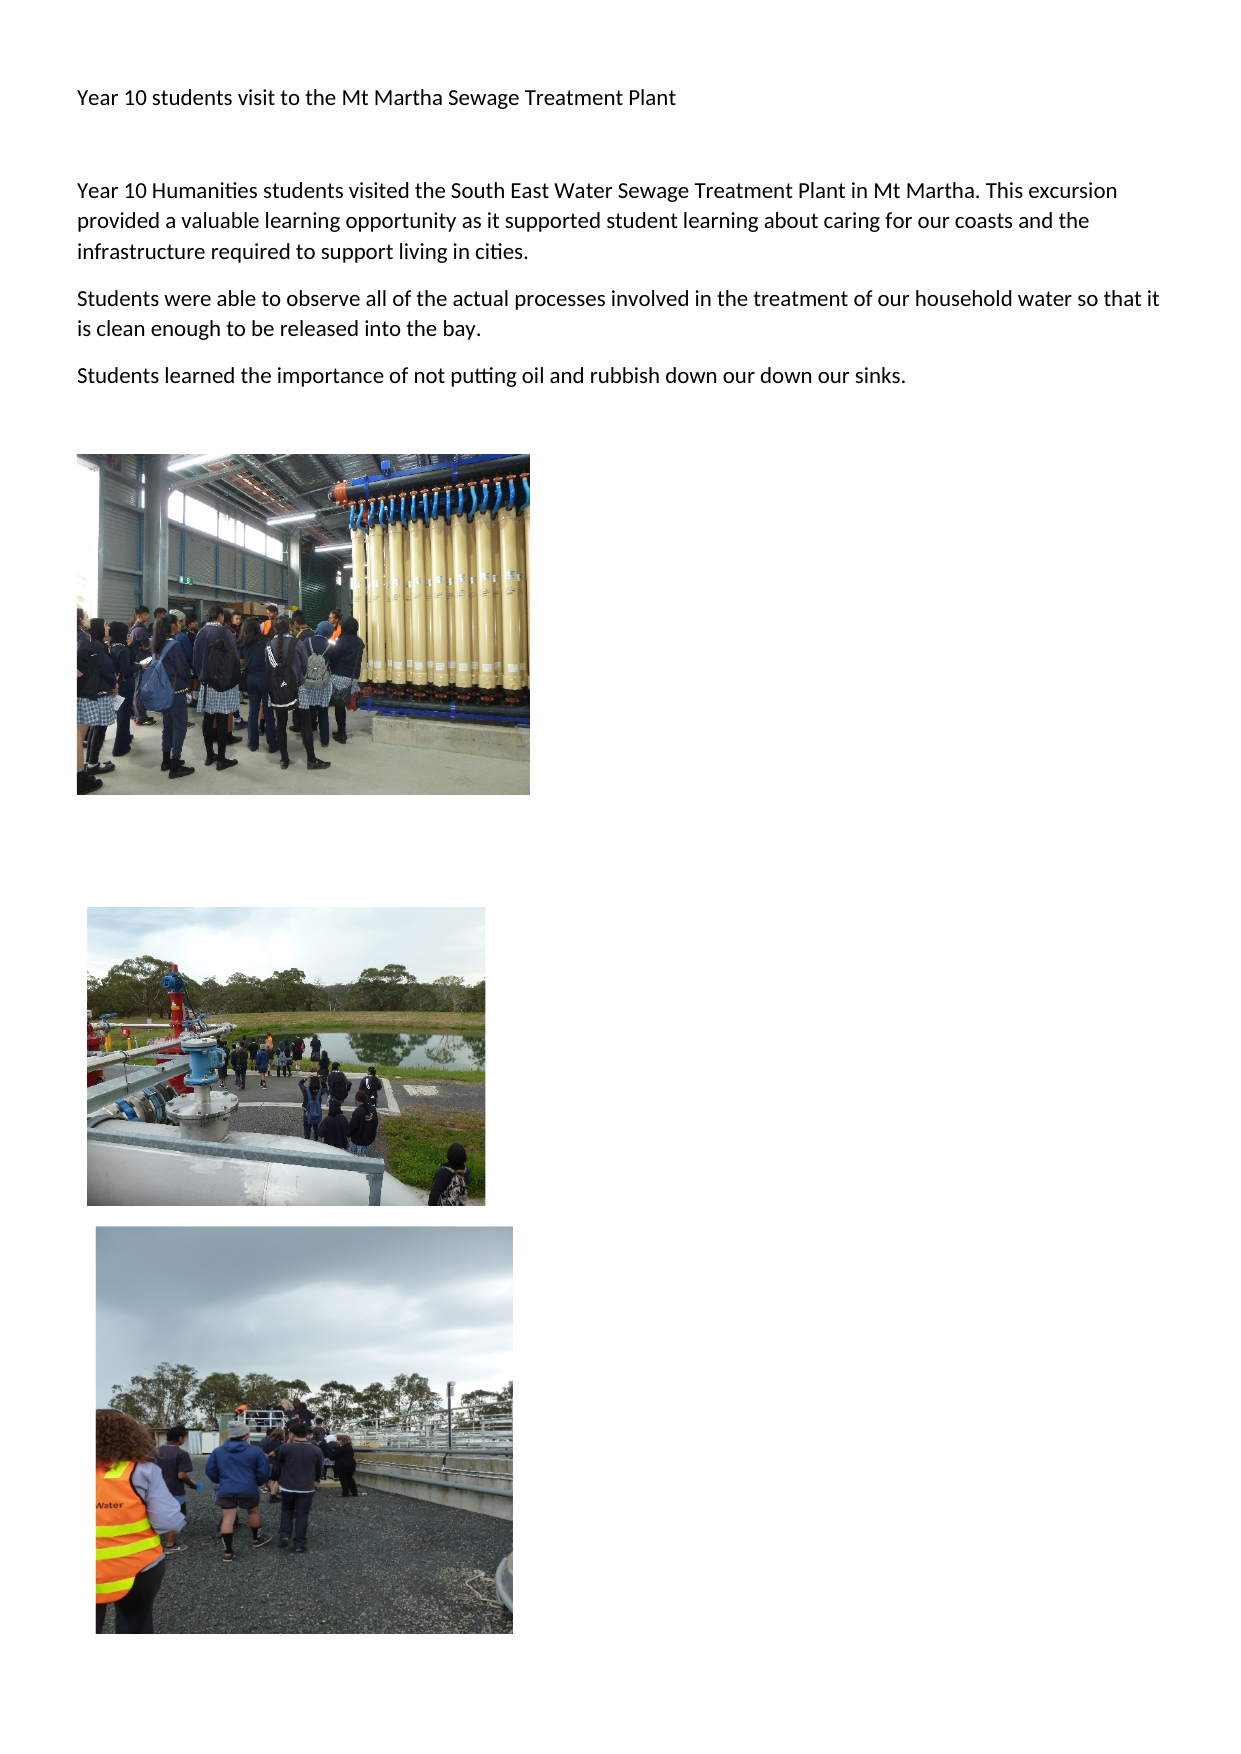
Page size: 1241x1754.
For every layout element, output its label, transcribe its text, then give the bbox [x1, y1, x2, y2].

picture [87, 907, 486, 1206]
text Students were able to observe all of the actual processes involved in the treatment of our household water so that it is clean enough to be released into the bay. [77, 284, 1163, 342]
picture [76, 454, 530, 795]
text Year 10 students visit to the Mt Martha Sewage Treatment Plant [77, 83, 1163, 111]
text Students learned the importance of not putting oil and rubbish down our down our sinks. [77, 361, 1163, 389]
picture [96, 1227, 513, 1634]
text Year 10 Humanities students visited the South East Water Sewage Treatment Plant in Mt Martha. This excursion provided a valuable learning opportunity as it supported student learning about caring for our coasts and the infrastructure required to support living in cities. [77, 176, 1163, 265]
